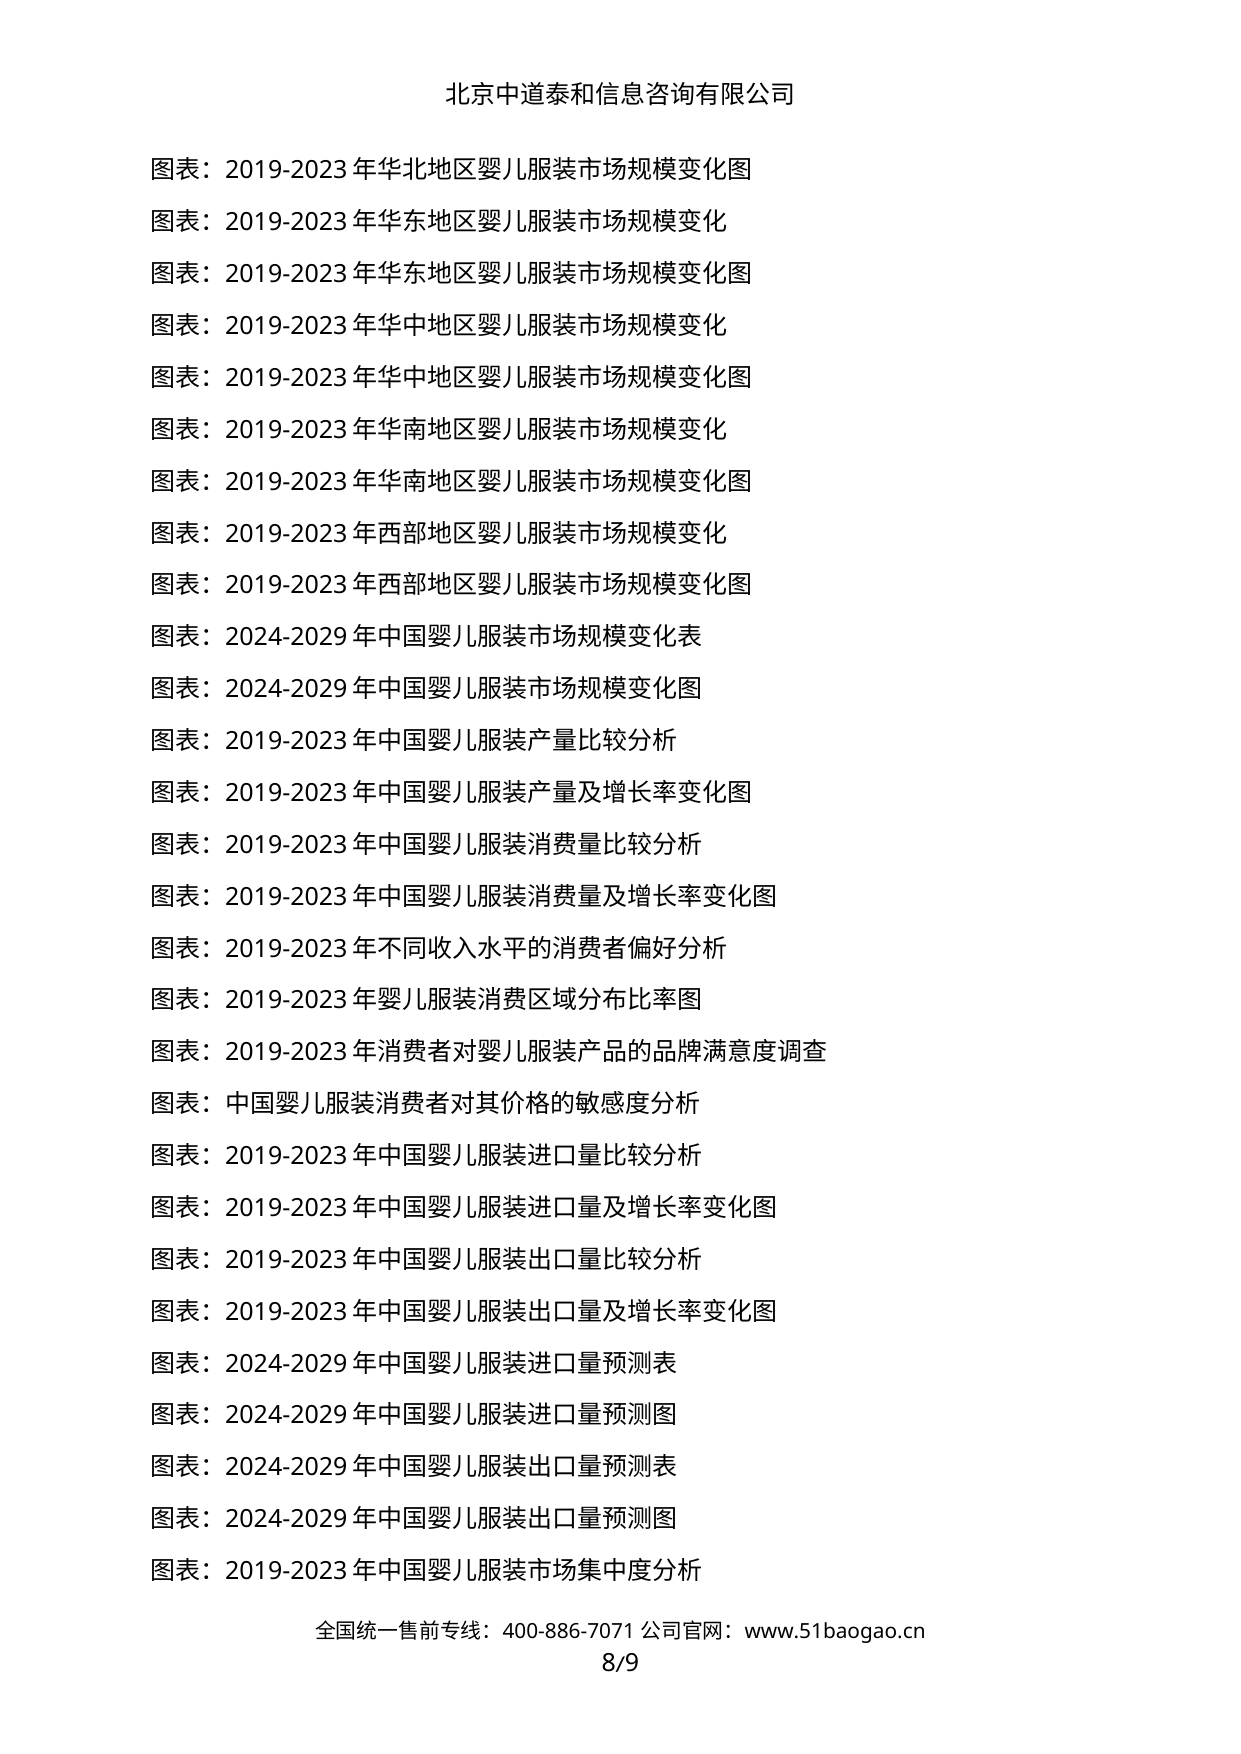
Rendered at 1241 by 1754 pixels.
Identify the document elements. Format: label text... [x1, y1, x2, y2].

text 图表：2019-2023年华南地区婴儿服装市场规模变化 [150, 409, 1090, 446]
text 图表：2019-2023年中国婴儿服装进口量比较分析 [150, 1136, 1090, 1172]
text 图表：2019-2023年中国婴儿服装产量及增长率变化图 [150, 772, 1090, 809]
text 图表：2019-2023年中国婴儿服装出口量及增长率变化图 [150, 1291, 1090, 1327]
text 图表：2024-2029年中国婴儿服装市场规模变化图 [150, 669, 1090, 705]
text 图表：2024-2029年中国婴儿服装出口量预测表 [150, 1447, 1090, 1483]
text 图表：2019-2023年中国婴儿服装市场集中度分析 [150, 1551, 1090, 1587]
text 图表：2019-2023年中国婴儿服装进口量及增长率变化图 [150, 1187, 1090, 1224]
text 图表：2019-2023年婴儿服装消费区域分布比率图 [150, 980, 1090, 1016]
text 图表：2024-2029年中国婴儿服装出口量预测图 [150, 1499, 1090, 1535]
text 图表：2024-2029年中国婴儿服装市场规模变化表 [150, 617, 1090, 653]
text 图表：2019-2023年中国婴儿服装消费量比较分析 [150, 824, 1090, 861]
text 图表：2019-2023年华东地区婴儿服装市场规模变化图 [150, 254, 1090, 290]
text 图表：2024-2029年中国婴儿服装进口量预测图 [150, 1395, 1090, 1431]
text 图表：2019-2023年华南地区婴儿服装市场规模变化图 [150, 461, 1090, 497]
text 图表：2019-2023年华中地区婴儿服装市场规模变化图 [150, 357, 1090, 394]
text 图表：2019-2023年中国婴儿服装消费量及增长率变化图 [150, 876, 1090, 912]
text 图表：2019-2023年华东地区婴儿服装市场规模变化 [150, 202, 1090, 238]
text 图表：2019-2023年华中地区婴儿服装市场规模变化 [150, 306, 1090, 342]
text 图表：2024-2029年中国婴儿服装进口量预测表 [150, 1343, 1090, 1379]
text 图表：中国婴儿服装消费者对其价格的敏感度分析 [150, 1084, 1090, 1120]
text 图表：2019-2023年不同收入水平的消费者偏好分析 [150, 928, 1090, 964]
text 图表：2019-2023年消费者对婴儿服装产品的品牌满意度调查 [150, 1032, 1090, 1068]
text 图表：2019-2023年中国婴儿服装产量比较分析 [150, 721, 1090, 757]
text 图表：2019-2023年中国婴儿服装出口量比较分析 [150, 1239, 1090, 1276]
text 图表：2019-2023年西部地区婴儿服装市场规模变化 [150, 513, 1090, 549]
text 图表：2019-2023年华北地区婴儿服装市场规模变化图 [150, 150, 1090, 186]
text 图表：2019-2023年西部地区婴儿服装市场规模变化图 [150, 565, 1090, 601]
